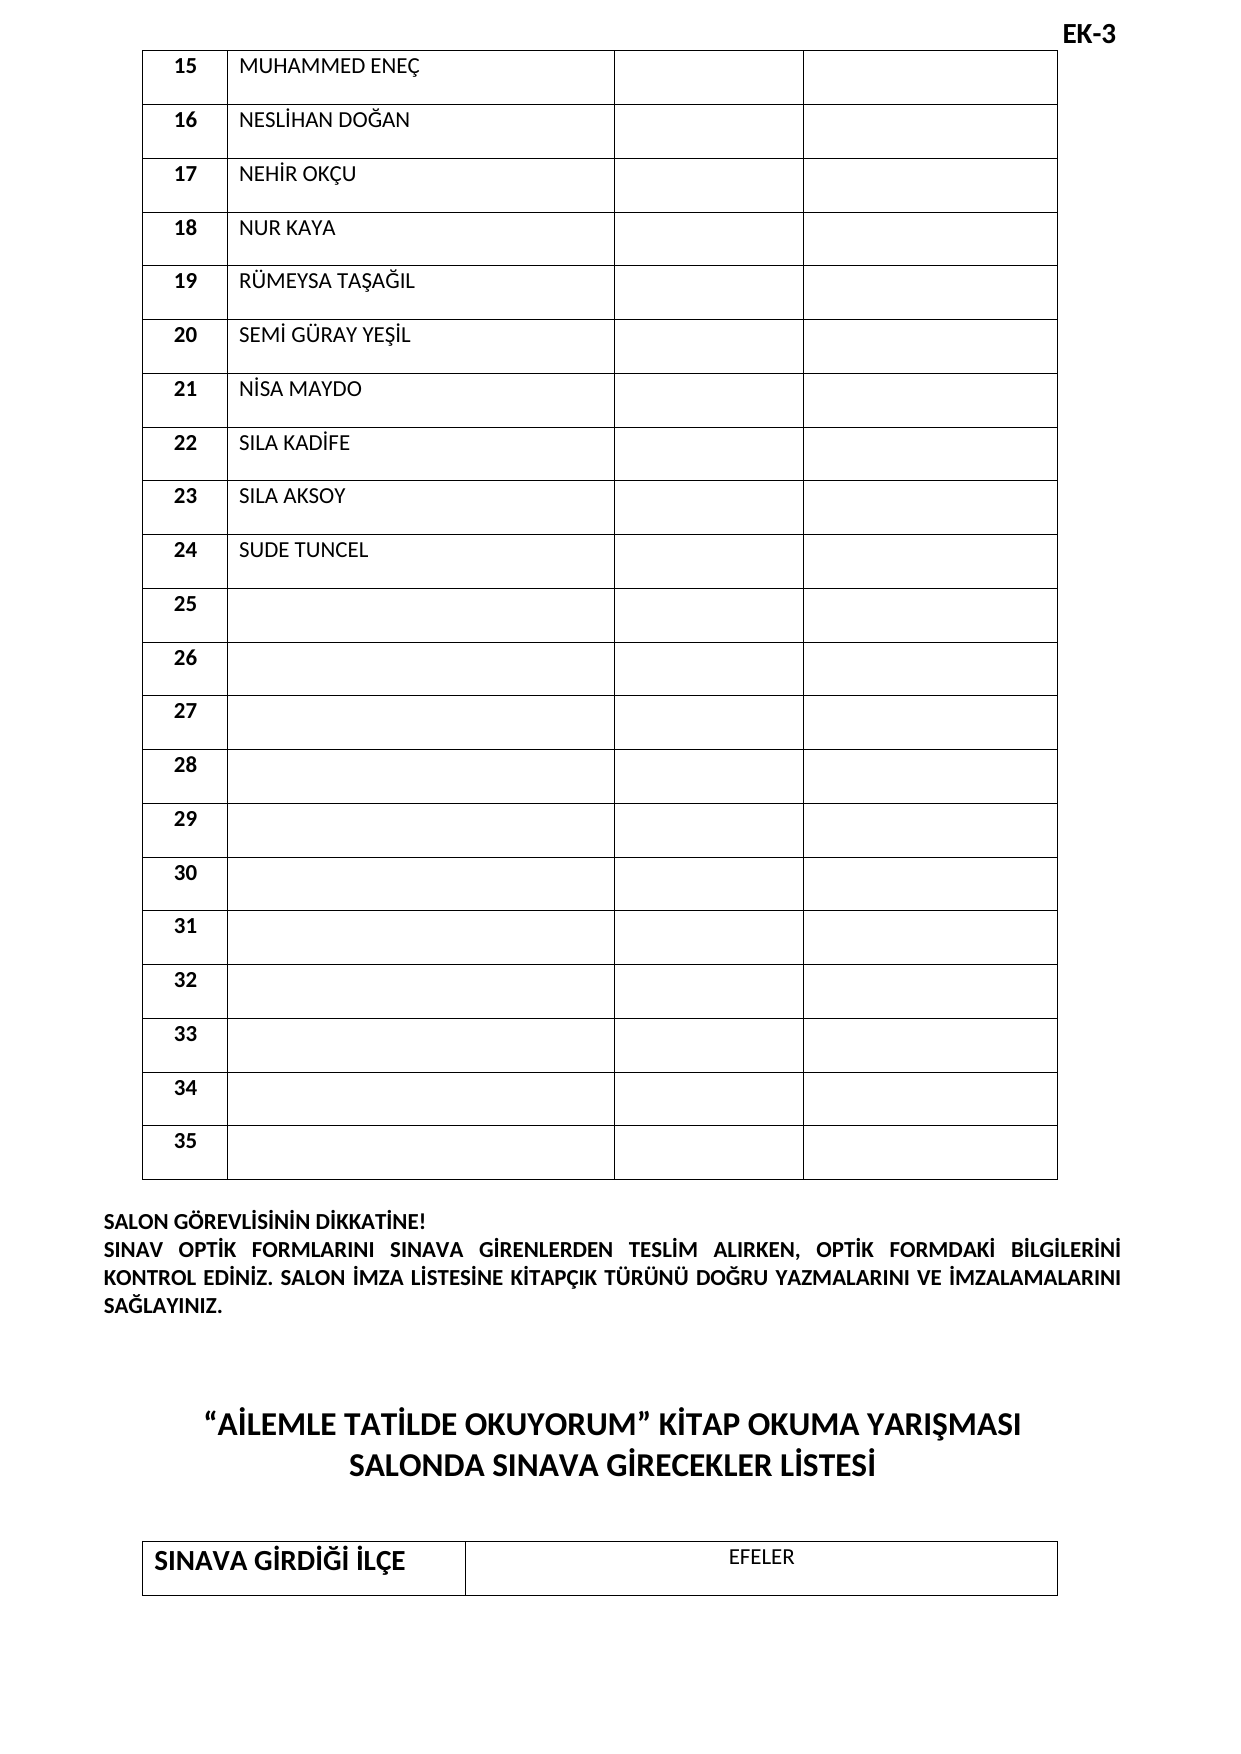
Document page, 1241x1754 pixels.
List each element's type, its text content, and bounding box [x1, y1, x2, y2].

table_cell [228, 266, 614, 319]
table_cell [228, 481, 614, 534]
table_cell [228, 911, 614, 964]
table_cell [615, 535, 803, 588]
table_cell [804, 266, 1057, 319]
text “AİLEMLE TATİLDE OKUYORUM” KİTAP OKUMA YARIŞMASI [103, 1403, 1122, 1444]
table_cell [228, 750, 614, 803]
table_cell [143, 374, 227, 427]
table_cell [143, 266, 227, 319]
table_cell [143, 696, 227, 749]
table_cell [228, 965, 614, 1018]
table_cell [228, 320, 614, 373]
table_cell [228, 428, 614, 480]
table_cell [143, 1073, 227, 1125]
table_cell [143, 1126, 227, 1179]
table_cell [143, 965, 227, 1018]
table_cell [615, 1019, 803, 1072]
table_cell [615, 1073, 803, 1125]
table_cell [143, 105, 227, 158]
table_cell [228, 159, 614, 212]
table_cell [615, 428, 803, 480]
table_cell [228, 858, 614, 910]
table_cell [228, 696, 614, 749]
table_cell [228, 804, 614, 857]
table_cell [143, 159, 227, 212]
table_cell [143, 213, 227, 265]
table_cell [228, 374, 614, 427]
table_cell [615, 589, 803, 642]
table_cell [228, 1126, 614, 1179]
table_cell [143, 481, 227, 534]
text SINAV OPTİK FORMLARINI SINAVA GİRENLERDEN TESLİM ALIRKEN, OPTİK FORMDAKİ BİLGİLERİNİ KONTROL EDİNİZ. SALON İMZA LİSTESİNE KİTAPÇIK TÜRÜNÜ DOĞRU YAZMALARINI VE İMZALAMALARINI SAĞLAYINIZ. [103, 1235, 1122, 1319]
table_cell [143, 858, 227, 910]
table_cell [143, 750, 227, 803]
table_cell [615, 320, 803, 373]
text SALONDA SINAVA GİRECEKLER LİSTESİ [103, 1444, 1122, 1485]
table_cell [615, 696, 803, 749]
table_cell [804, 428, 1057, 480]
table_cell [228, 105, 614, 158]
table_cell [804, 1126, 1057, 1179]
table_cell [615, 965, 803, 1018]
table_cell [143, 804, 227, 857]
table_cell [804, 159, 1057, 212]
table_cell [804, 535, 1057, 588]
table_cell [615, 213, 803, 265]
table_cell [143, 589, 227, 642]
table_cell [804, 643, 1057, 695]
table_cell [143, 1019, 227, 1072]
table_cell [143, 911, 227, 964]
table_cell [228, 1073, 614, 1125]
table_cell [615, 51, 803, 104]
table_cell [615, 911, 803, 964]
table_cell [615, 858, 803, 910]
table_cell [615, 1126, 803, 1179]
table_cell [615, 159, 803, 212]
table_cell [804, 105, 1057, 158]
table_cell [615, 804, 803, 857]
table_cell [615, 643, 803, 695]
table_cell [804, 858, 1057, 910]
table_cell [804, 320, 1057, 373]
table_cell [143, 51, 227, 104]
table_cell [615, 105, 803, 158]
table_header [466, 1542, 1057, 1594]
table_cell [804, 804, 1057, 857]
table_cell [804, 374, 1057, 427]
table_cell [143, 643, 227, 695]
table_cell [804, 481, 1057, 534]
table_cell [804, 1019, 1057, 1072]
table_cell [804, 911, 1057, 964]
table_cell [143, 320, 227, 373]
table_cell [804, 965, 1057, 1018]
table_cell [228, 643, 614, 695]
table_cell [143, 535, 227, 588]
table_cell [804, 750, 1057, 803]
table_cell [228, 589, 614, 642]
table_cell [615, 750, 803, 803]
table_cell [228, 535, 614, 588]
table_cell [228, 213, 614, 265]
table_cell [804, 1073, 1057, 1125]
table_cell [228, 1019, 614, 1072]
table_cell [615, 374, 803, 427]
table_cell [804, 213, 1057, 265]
text SALON GÖREVLİSİNİN DİKKATİNE! [103, 1207, 1122, 1235]
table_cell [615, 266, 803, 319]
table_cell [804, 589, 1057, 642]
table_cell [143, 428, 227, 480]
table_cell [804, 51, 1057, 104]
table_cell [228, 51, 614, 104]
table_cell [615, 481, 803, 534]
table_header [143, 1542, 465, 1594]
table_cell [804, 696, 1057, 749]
